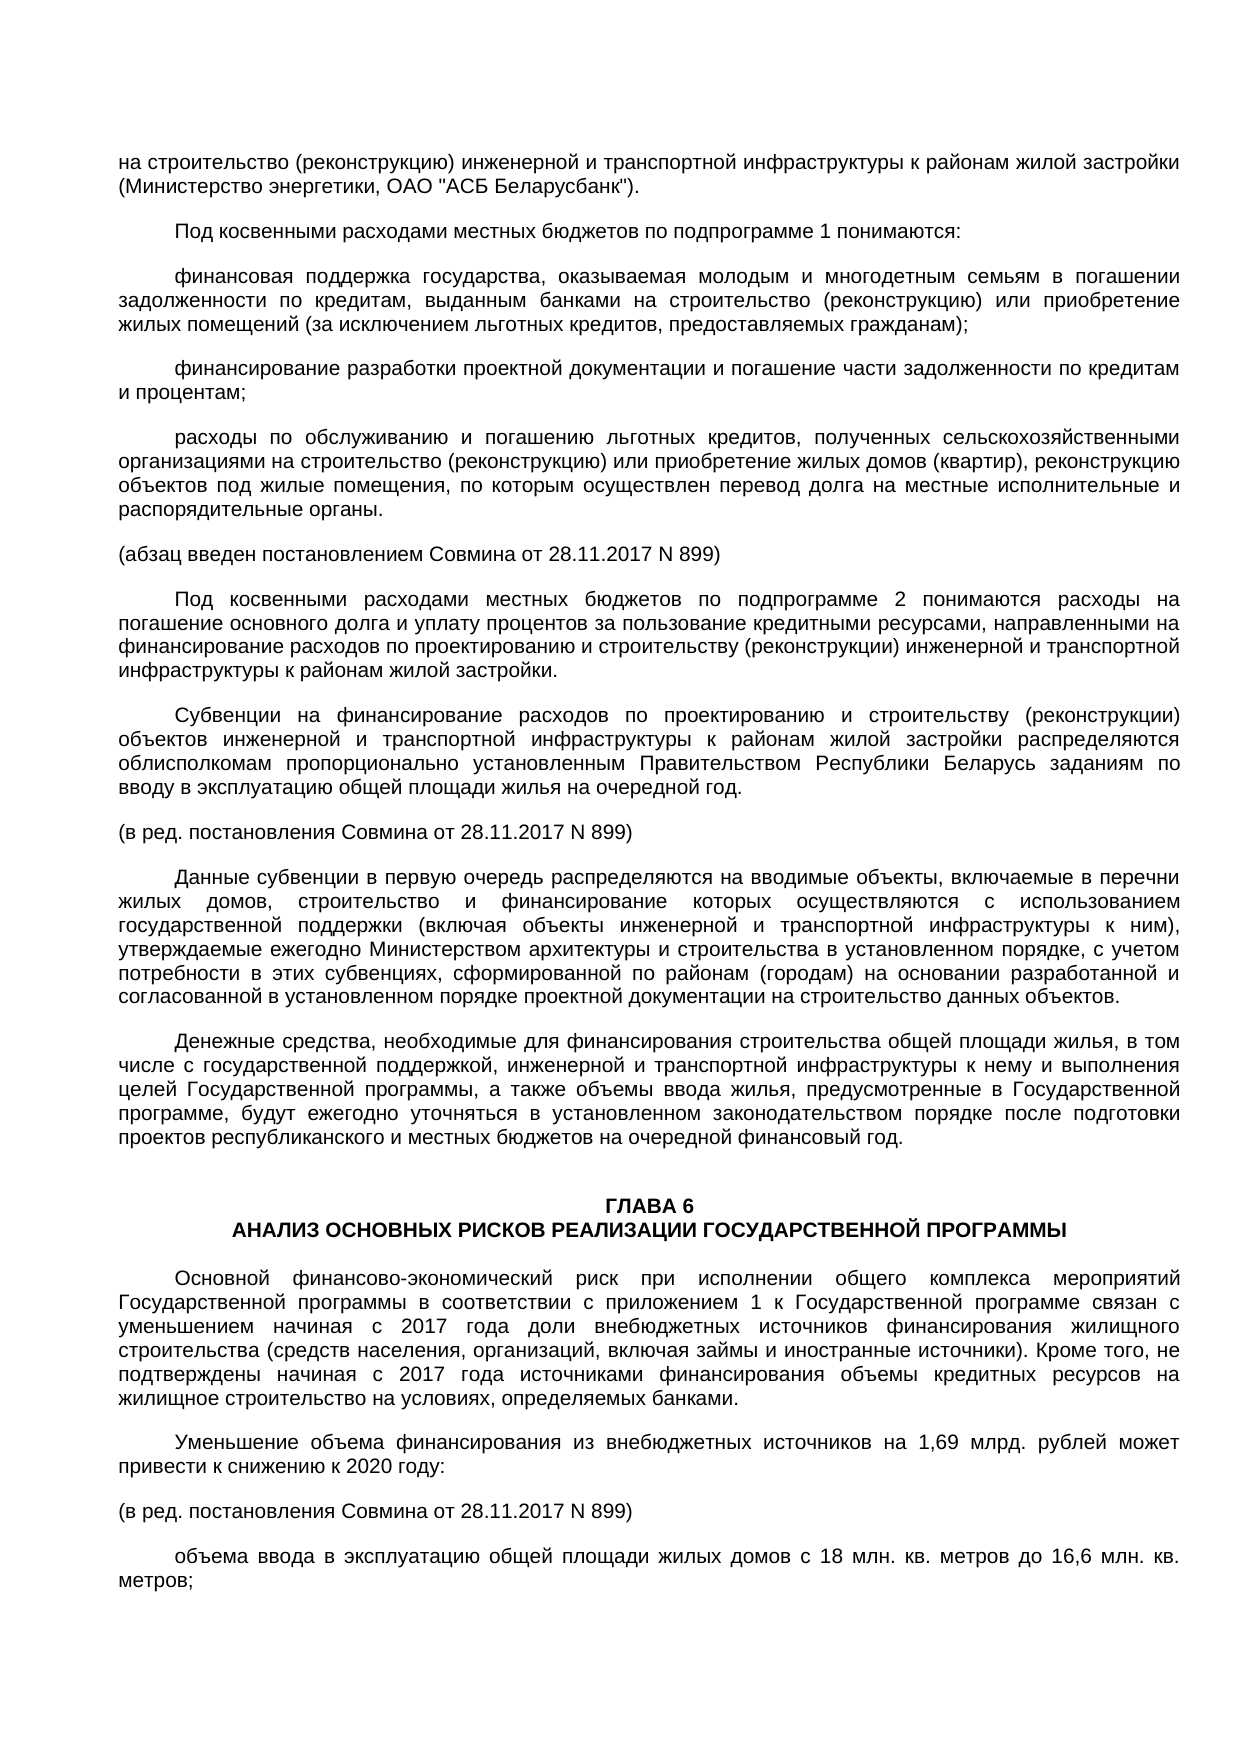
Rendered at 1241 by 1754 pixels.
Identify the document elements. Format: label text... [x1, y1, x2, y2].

text (в ред. постановления Совмина от 28.11.2017 N 899) [118, 1499, 1181, 1523]
text расходы по обслуживанию и погашению льготных кредитов, полученных сельскохозяйственными организациями на строительство (реконструкцию) или приобретение жилых домов (квартир), реконструкцию объектов под жилые помещения, по которым осуществлен перевод долга на местные исполнительные и распорядительные органы. [118, 425, 1181, 521]
text Под косвенными расходами местных бюджетов по подпрограмме 2 понимаются расходы на погашение основного долга и уплату процентов за пользование кредитными ресурсами, направленными на финансирование расходов по проектированию и строительству (реконструкции) инженерной и транспортной инфраструктуры к районам жилой застройки. [118, 586, 1181, 682]
text Уменьшение объема финансирования из внебюджетных источников на 1,69 млрд. рублей может привести к снижению к 2020 году: [118, 1430, 1181, 1478]
text Под косвенными расходами местных бюджетов по подпрограмме 1 понимаются: [118, 219, 1181, 243]
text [118, 150, 1181, 198]
text Субвенции на финансирование расходов по проектированию и строительству (реконструкции) объектов инженерной и транспортной инфраструктуры к районам жилой застройки распределяются облисполкомам пропорционально установленным Правительством Республики Беларусь заданиям по вводу в эксплуатацию общей площади жилья на очередной год. [118, 703, 1181, 799]
text финансовая поддержка государства, оказываемая молодым и многодетным семьям в погашении задолженности по кредитам, выданным банками на строительство (реконструкцию) или приобретение жилых помещений (за исключением льготных кредитов, предоставляемых гражданам); [118, 263, 1181, 335]
list ГЛАВА 6 [118, 1194, 1181, 1218]
text объема ввода в эксплуатацию общей площади жилых домов с 18 млн. кв. метров до 16,6 млн. кв. метров; [118, 1544, 1181, 1592]
text Денежные средства, необходимые для финансирования строительства общей площади жилья, в том числе с государственной поддержкой, инженерной и транспортной инфраструктуры к нему и выполнения целей Государственной программы, а также объемы ввода жилья, предусмотренные в Государственной программе, будут ежегодно уточняться в установленном законодательством порядке после подготовки проектов республиканского и местных бюджетов на очередной финансовый год. [118, 1029, 1181, 1149]
text (в ред. постановления Совмина от 28.11.2017 N 899) [118, 820, 1181, 844]
text Данные субвенции в первую очередь распределяются на вводимые объекты, включаемые в перечни жилых домов, строительство и финансирование которых осуществляются с использованием государственной поддержки (включая объекты инженерной и транспортной инфраструктуры к ним), утверждаемые ежегодно Министерством архитектуры и строительства в установленном порядке, с учетом потребности в этих субвенциях, сформированной по районам (городам) на основании разработанной и согласованной в установленном порядке проектной документации на строительство данных объектов. [118, 864, 1181, 1008]
text Основной финансово-экономический риск при исполнении общего комплекса мероприятий Государственной программы в соответствии с приложением 1 к Государственной программе связан с уменьшением начиная с 2017 года доли внебюджетных источников финансирования жилищного строительства (средств населения, организаций, включая займы и иностранные источники). Кроме того, не подтверждены начиная с 2017 года источниками финансирования объемы кредитных ресурсов на жилищное строительство на условиях, определяемых банками. [118, 1266, 1181, 1409]
text (абзац введен постановлением Совмина от 28.11.2017 N 899) [118, 542, 1181, 566]
text АНАЛИЗ ОСНОВНЫХ РИСКОВ РЕАЛИЗАЦИИ ГОСУДАРСТВЕННОЙ ПРОГРАММЫ [118, 1218, 1181, 1242]
text финансирование разработки проектной документации и погашение части задолженности по кредитам и процентам; [118, 356, 1181, 404]
